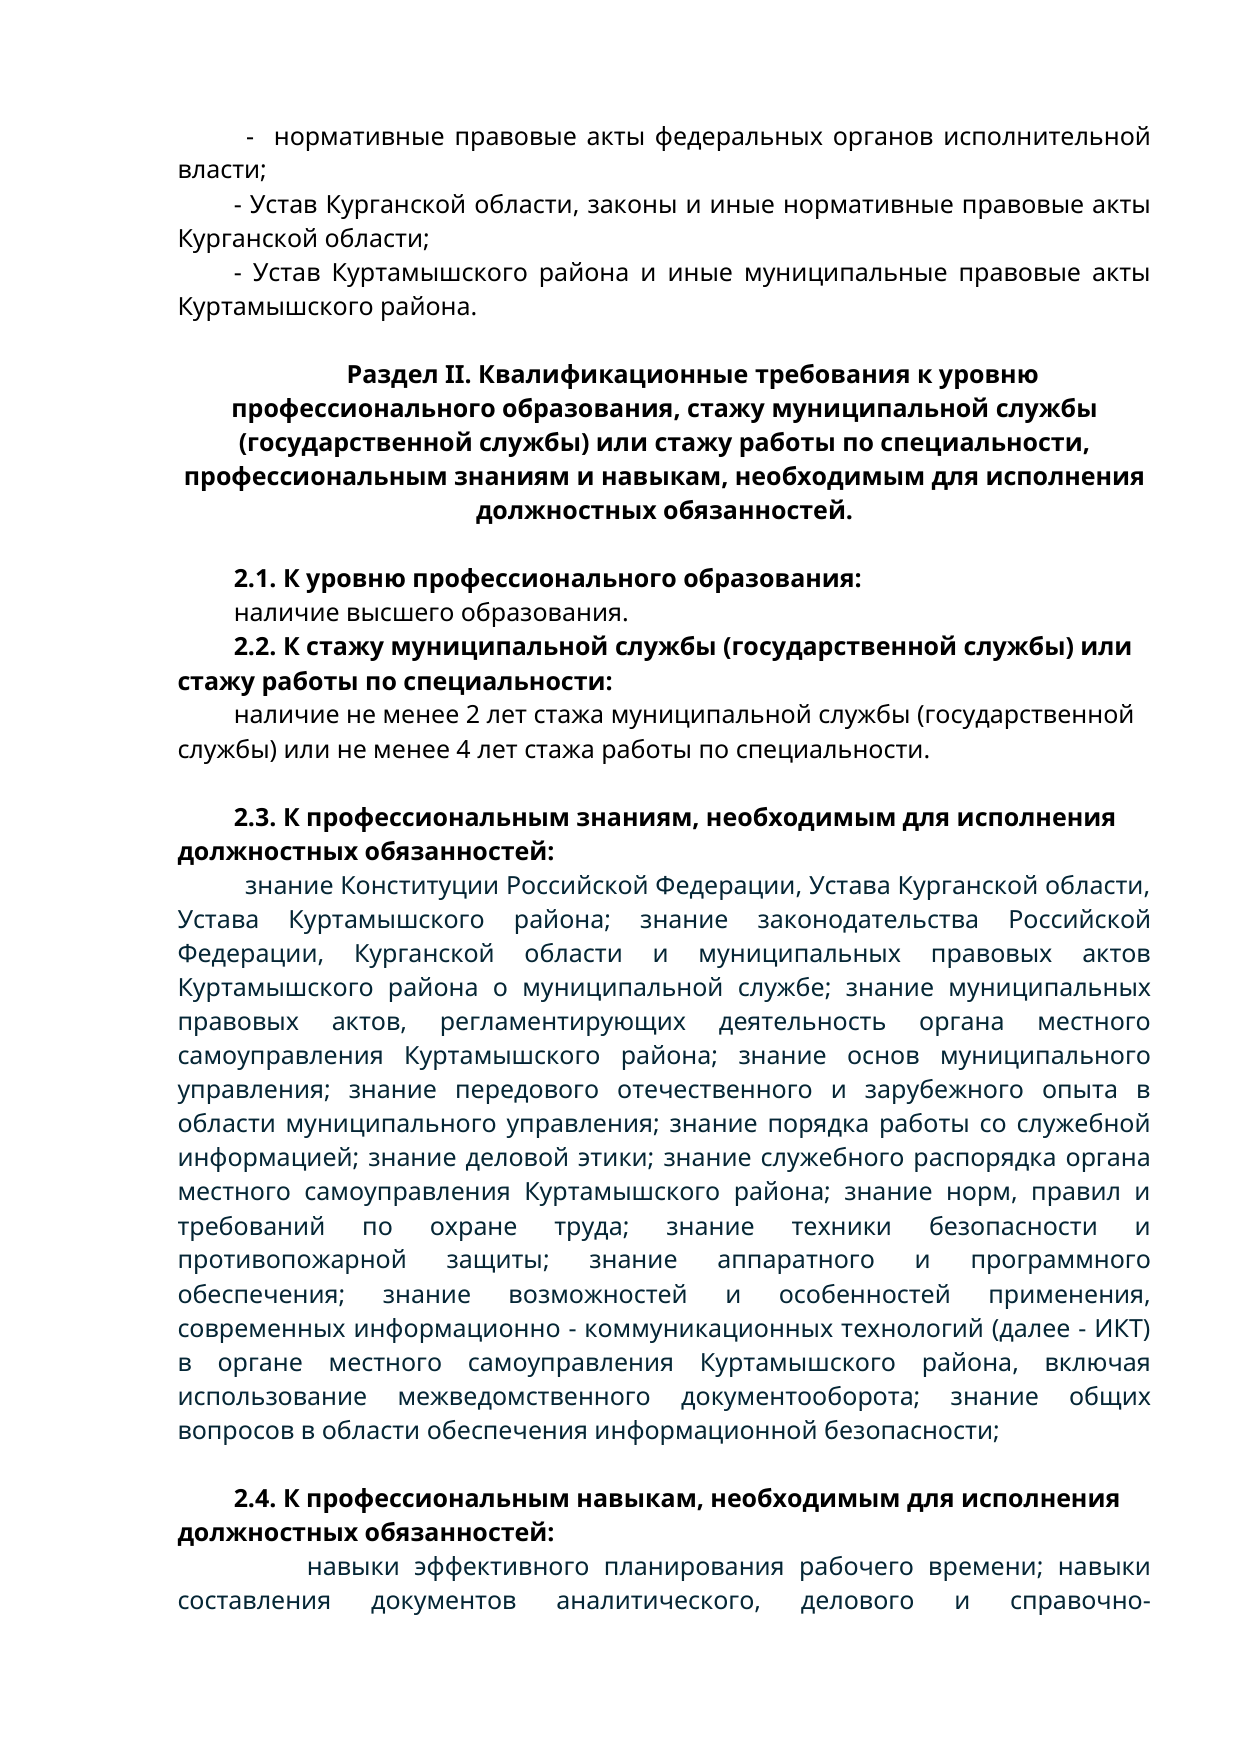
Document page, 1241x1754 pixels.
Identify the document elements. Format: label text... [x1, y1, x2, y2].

text 2.2. К стажу муниципальной службы (государственной службы) или стажу работы по специальности: [177, 629, 1152, 697]
text - нормативные правовые акты федеральных органов исполнительной власти; [177, 118, 1152, 186]
text Раздел II. Квалификационные требования к уровню профессионального образования, стажу муниципальной службы (государственной службы) или стажу работы по специальности, профессиональным знаниям и навыкам, необходимым для исполнения должностных обязанностей. [177, 357, 1152, 527]
text наличие не менее 2 лет стажа муниципальной службы (государственной службы) или не менее 4 лет стажа работы по специальности. [177, 697, 1152, 765]
text 2.1. К уровню профессионального образования: [177, 561, 1152, 595]
text - Устав Куртамышского района и иные муниципальные правовые акты Куртамышского района. [177, 254, 1152, 322]
text 2.3. К профессиональным знаниям, необходимым для исполнения должностных обязанностей: [177, 799, 1152, 867]
text 2.4. К профессиональным навыкам, необходимым для исполнения должностных обязанностей: [177, 1481, 1152, 1549]
text - Устав Курганской области, законы и иные нормативные правовые акты Курганской области; [177, 186, 1152, 254]
text наличие высшего образования. [177, 595, 1152, 629]
